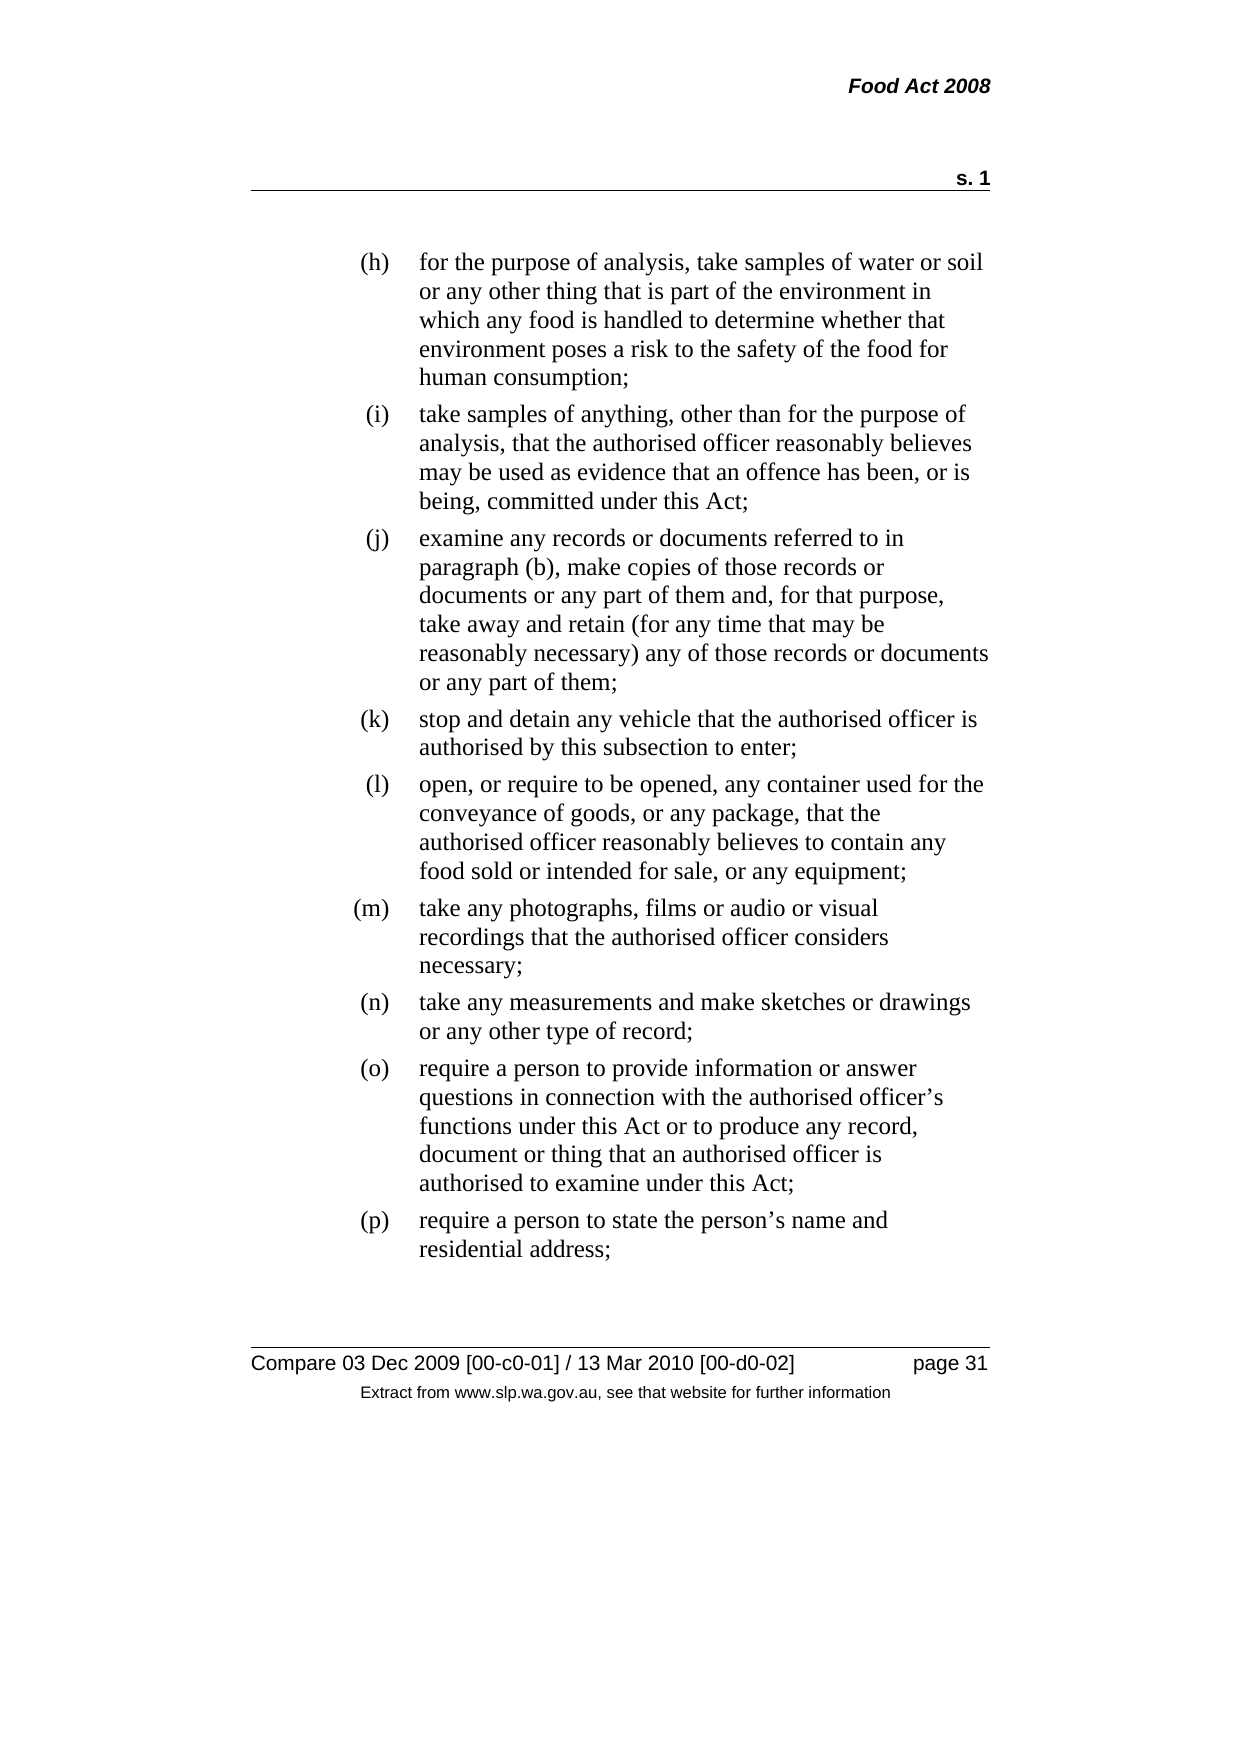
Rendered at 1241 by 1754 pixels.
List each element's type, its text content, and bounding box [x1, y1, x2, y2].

text (i) take samples of anything, other than for the purpose of analysis, that the authorised officer reasonably believes may be used as evidence that an offence has been, or is being, committed under this Act; [251, 399, 990, 514]
text (n) take any measurements and make sketches or drawings or any other type of record; [251, 987, 990, 1045]
text (o) require a person to provide information or answer questions in connection with the authorised officer’s functions under this Act or to produce any record, document or thing that an authorised officer is authorised to examine under this Act; [251, 1053, 990, 1197]
text (h) for the purpose of analysis, take samples of water or soil or any other thing that is part of the environment in which any food is handled to determine whether that environment poses a risk to the safety of the food for human consumption; [251, 247, 990, 391]
text (k) stop and detain any vehicle that the authorised officer is authorised by this subsection to enter; [251, 704, 990, 761]
text (p) require a person to state the person’s name and residential address; [251, 1205, 990, 1263]
text (l) open, or require to be opened, any container used for the conveyance of goods, or any package, that the authorised officer reasonably believes to contain any food sold or intended for sale, or any equipment; [251, 769, 990, 884]
text (m) take any photographs, films or audio or visual recordings that the authorised officer considers necessary; [251, 893, 990, 979]
text (j) examine any records or documents referred to in paragraph (b), make copies of those records or documents or any part of them and, for that purpose, take away and retain (for any time that may be reasonably necessary) any of those records or documents or any part of them; [251, 523, 990, 695]
